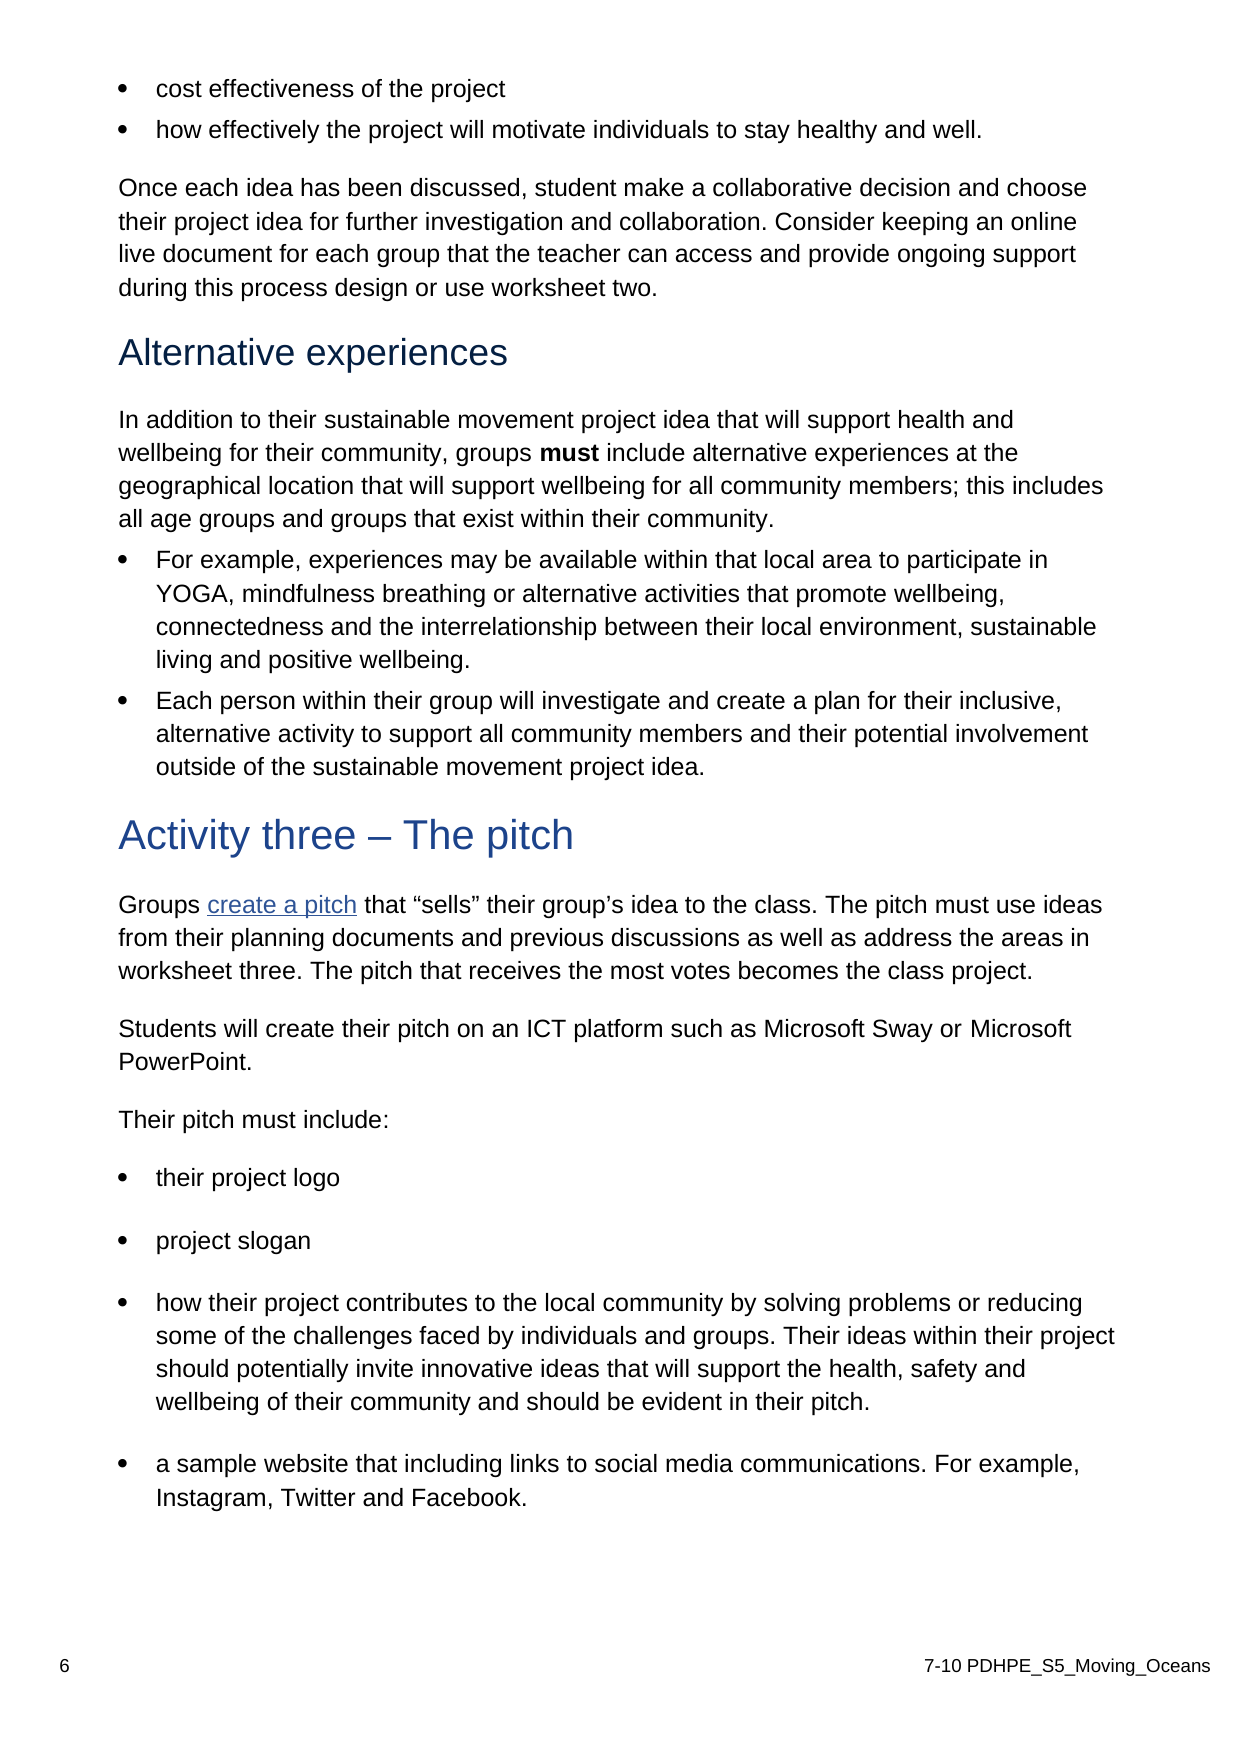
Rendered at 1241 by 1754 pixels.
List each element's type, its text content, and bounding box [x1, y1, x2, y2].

list Each person within their group will investigate and create a plan for their inclusive, alternative activity to support all community members and their potential involvement outside of the sustainable movement project idea. [118, 686, 1122, 781]
text Groups create a pitch that “sells” their group’s idea to the class. The pitch must use ideas from their planning documents and previous discussions as well as address the areas in worksheet three. The pitch that receives the most votes becomes the class project. [118, 890, 1122, 985]
list their project logo [118, 1163, 1122, 1192]
list how their project contributes to the local community by solving problems or reducing some of the challenges faced by individuals and groups. Their ideas within their project should potentially invite innovative ideas that will support the health, safety and wellbeing of their community and should be evident in their pitch. [118, 1288, 1122, 1416]
list a sample website that including links to social media communications. For example, Instagram, Twitter and Facebook. [118, 1449, 1122, 1511]
list cost effectiveness of the project [118, 74, 1122, 103]
text Once each idea has been discussed, student make a collaborative decision and choose their project idea for further investigation and collaboration. Consider keeping an online live document for each group that the teacher can access and provide ongoing support during this process design or use worksheet two. [118, 173, 1122, 301]
list how effectively the project will motivate individuals to stay healthy and well. [118, 115, 1122, 144]
text Their pitch must include: [118, 1105, 1122, 1134]
text Students will create their pitch on an ICT platform such as Microsoft Sway or Microsoft PowerPoint. [118, 1014, 1122, 1076]
list For example, experiences may be available within that local area to participate in YOGA, mindfulness breathing or alternative activities that promote wellbeing, connectedness and the interrelationship between their local environment, sustainable living and positive wellbeing. [118, 546, 1122, 673]
subtitle Activity three – The pitch [118, 810, 1122, 858]
list project slogan [118, 1226, 1122, 1254]
text In addition to their sustainable movement project idea that will support health and wellbeing for their community, groups must include alternative experiences at the geographical location that will support wellbeing for all community members; this includes all age groups and groups that exist within their community. [118, 405, 1122, 533]
subtitle Alternative experiences [118, 331, 1122, 374]
